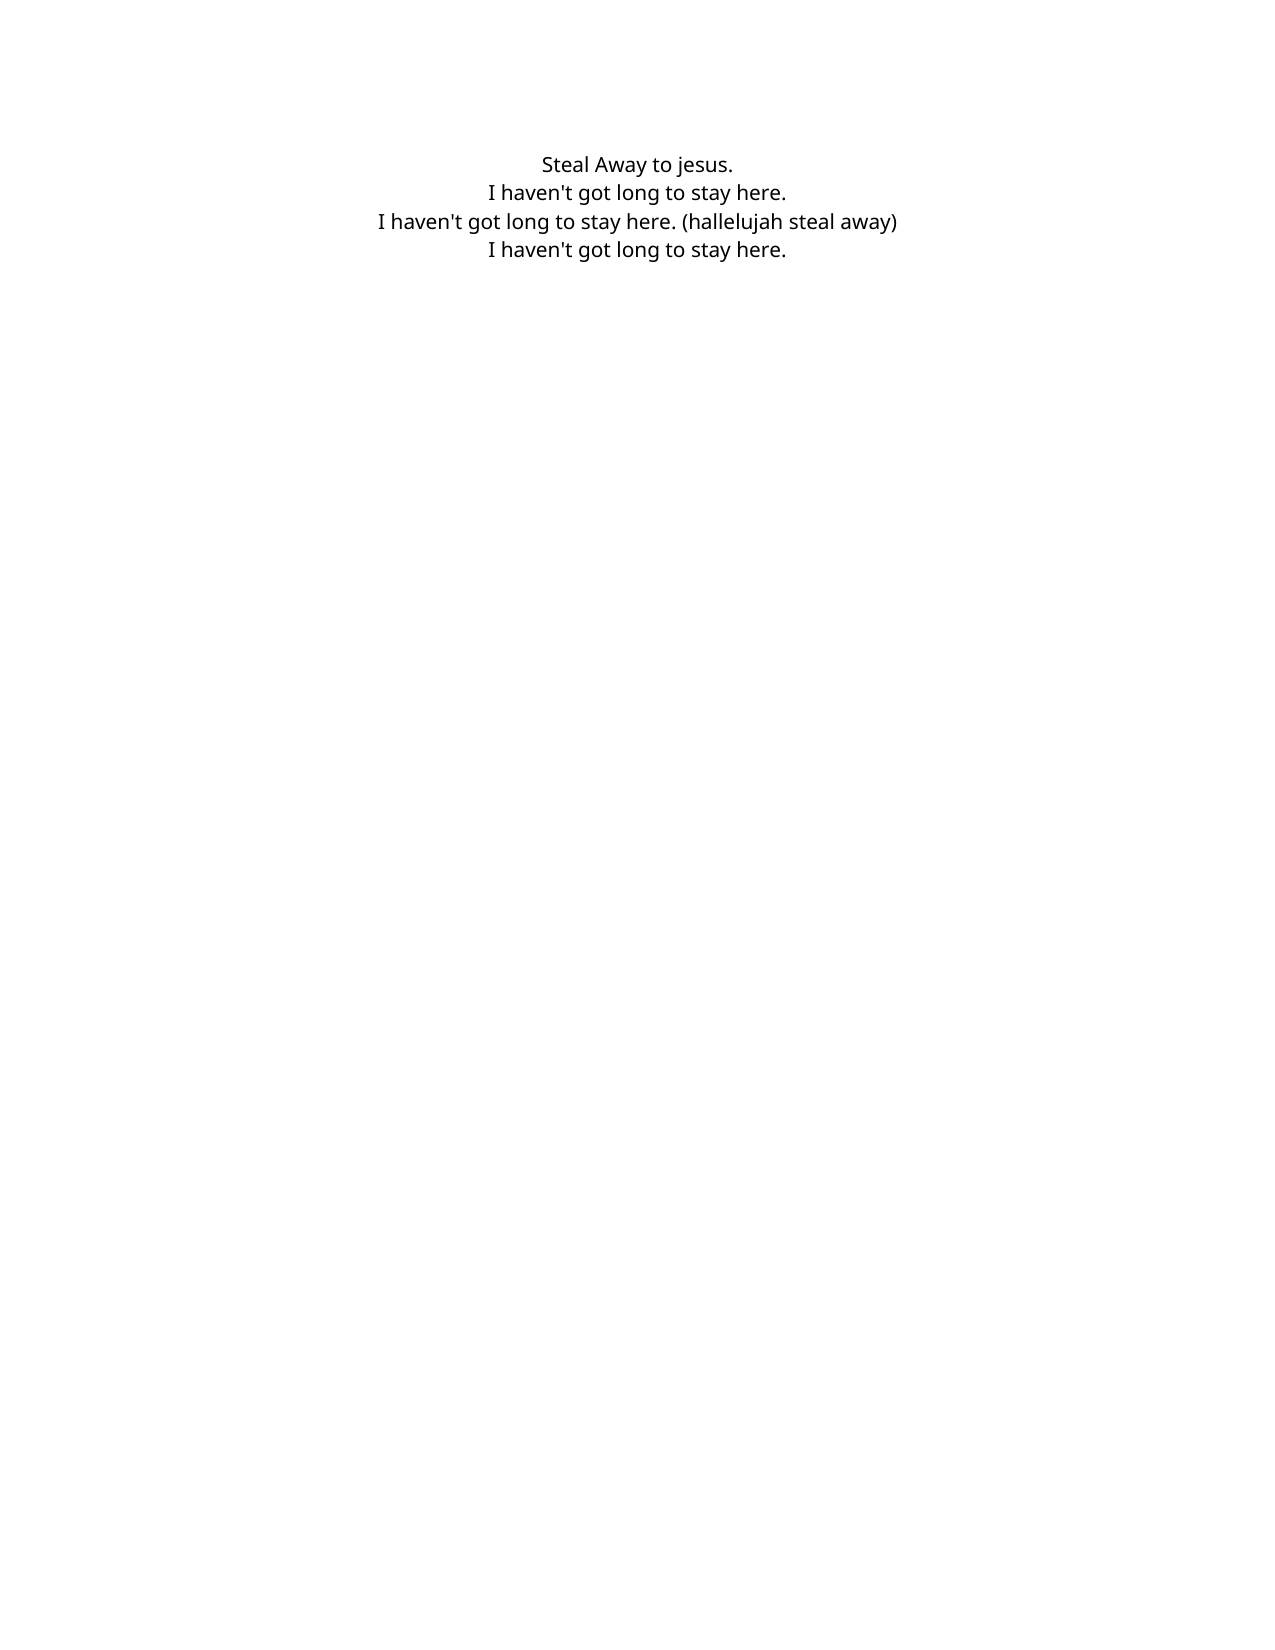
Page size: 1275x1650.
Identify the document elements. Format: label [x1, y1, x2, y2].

text [150, 150, 1125, 264]
